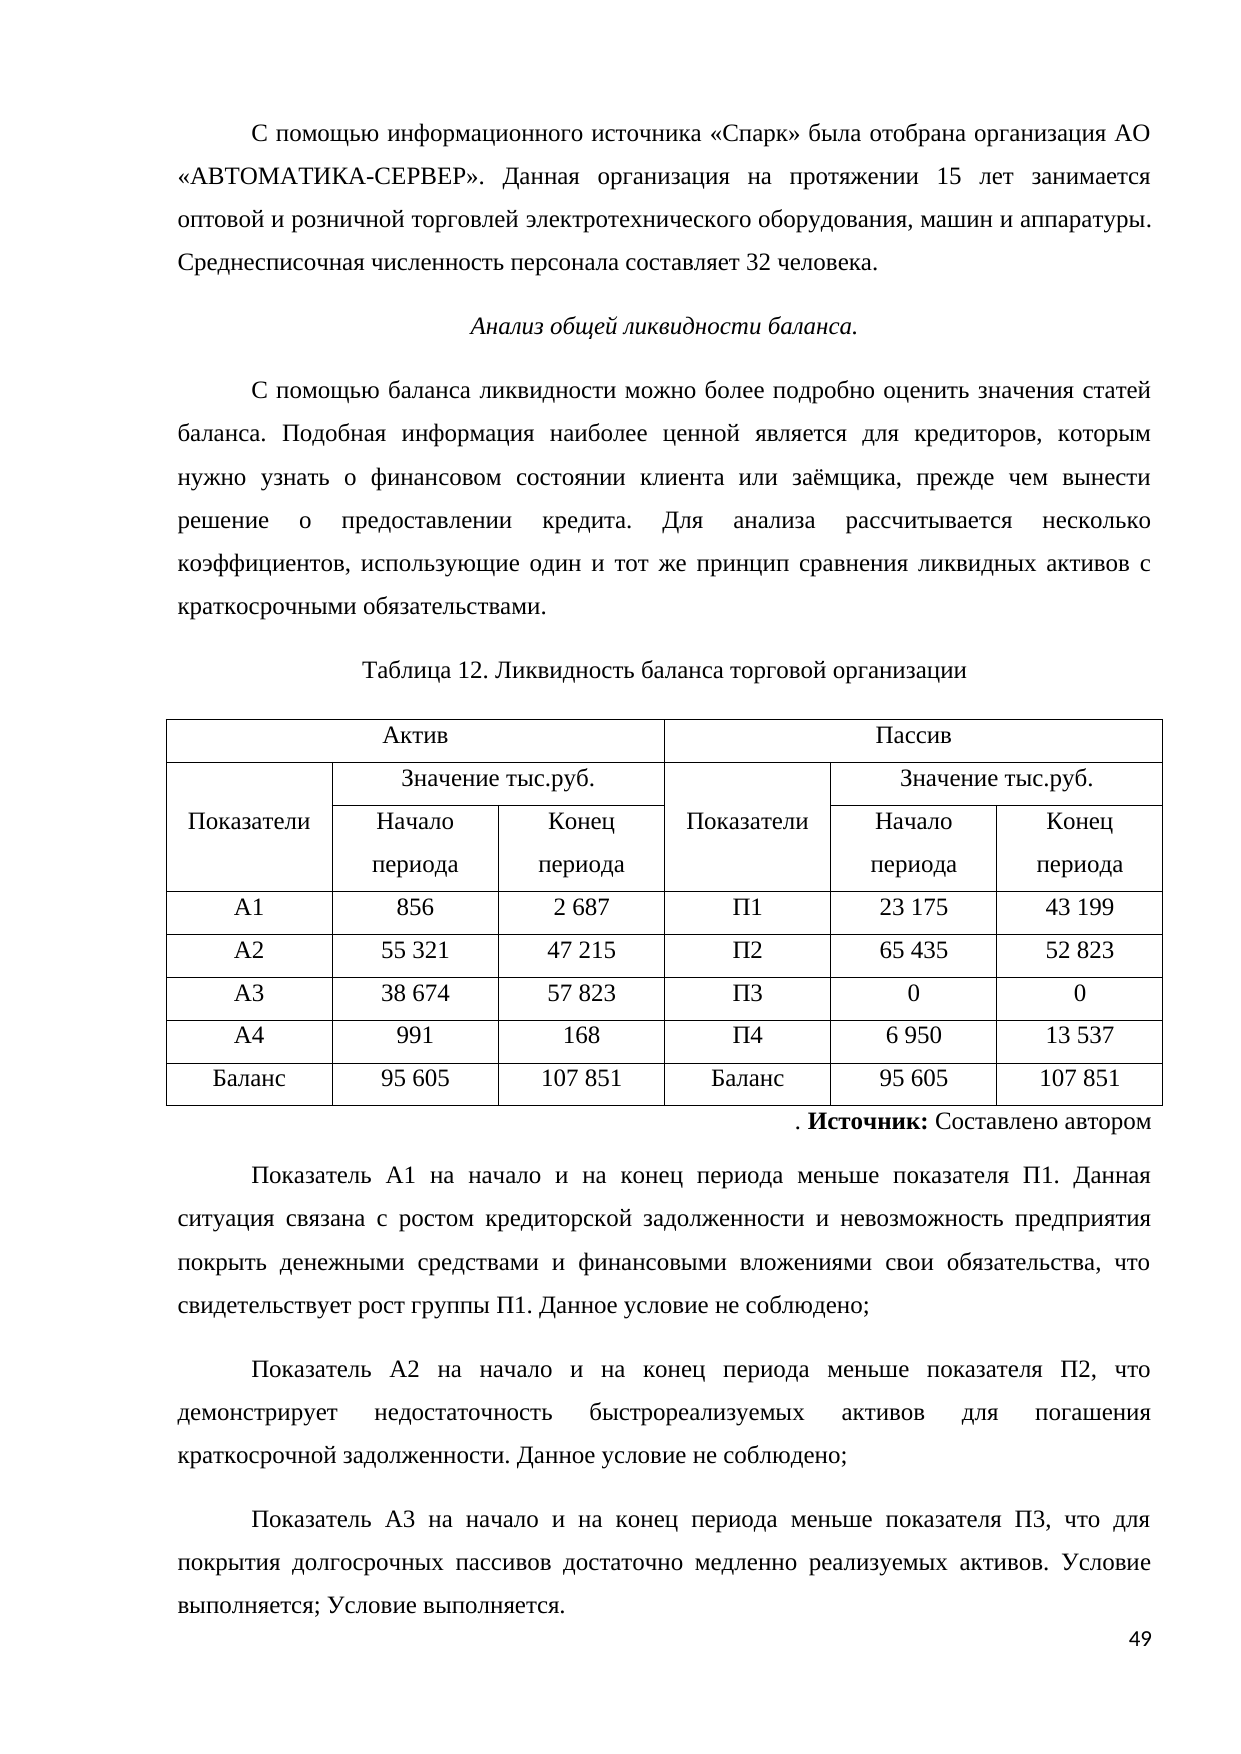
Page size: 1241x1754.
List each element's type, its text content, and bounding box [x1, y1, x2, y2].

table_cell Показатели [167, 763, 332, 891]
text Анализ общей ликвидности баланса. [177, 311, 1152, 340]
table_cell П2 [665, 935, 830, 977]
table_cell 52 823 [997, 935, 1162, 977]
table_cell 95 605 [831, 1064, 996, 1105]
table_cell A1 [167, 892, 332, 934]
table_cell Конец периода [499, 806, 664, 891]
table_cell 856 [333, 892, 498, 934]
table_cell 6 950 [831, 1021, 996, 1062]
table_cell Баланс [665, 1064, 830, 1105]
table_cell 23 175 [831, 892, 996, 934]
text С помощью информационного источника «Спарк» была отобрана организация АО «АВТОМАТИКА-СЕРВЕР». Данная организация на протяжении 15 лет занимается оптовой и розничной торговлей электротехнического оборудования, машин и аппаратуры. Среднесписочная численность персонала составляет 32 человека. [177, 118, 1152, 276]
table_header Актив [167, 720, 664, 762]
table_cell 0 [831, 978, 996, 1019]
table_cell 43 199 [997, 892, 1162, 934]
text Показатель А3 на начало и на конец периода меньше показателя П3, что для покрытия долгосрочных пассивов достаточно медленно реализуемых активов. Условие выполняется; Условие выполняется. [177, 1504, 1152, 1619]
table_cell Показатели [665, 763, 830, 891]
text Показатель А2 на начало и на конец периода меньше показателя П2, что демонстрирует недостаточность быстрореализуемых активов для погашения краткосрочной задолженности. Данное условие не соблюдено; [177, 1354, 1152, 1469]
text С помощью баланса ликвидности можно более подробно оценить значения статей баланса. Подобная информация наиболее ценной является для кредиторов, которым нужно узнать о финансовом состоянии клиента или заёмщика, прежде чем вынести решение о предоставлении кредита. Для анализа рассчитывается несколько коэффициентов, использующие один и тот же принцип сравнения ликвидных активов с краткосрочными обязательствами. [177, 375, 1152, 620]
table_cell 168 [499, 1021, 664, 1062]
text . Источник: Составлено автором [177, 1106, 1152, 1135]
table_cell 95 605 [333, 1064, 498, 1105]
table_cell Начало периода [333, 806, 498, 891]
table_cell Начало периода [831, 806, 996, 891]
table_header Пассив [665, 720, 1162, 762]
table_cell 107 851 [997, 1064, 1162, 1105]
table_cell A3 [167, 978, 332, 1019]
table_cell 55 321 [333, 935, 498, 977]
text Показатель А1 на начало и на конец периода меньше показателя П1. Данная ситуация связана с ростом кредиторской задолженности и невозможность предприятия покрыть денежными средствами и финансовыми вложениями свои обязательства, что свидетельствует рост группы П1. Данное условие не соблюдено; [177, 1160, 1152, 1318]
table_cell A2 [167, 935, 332, 977]
table_cell 65 435 [831, 935, 996, 977]
table_cell П3 [665, 978, 830, 1019]
table_cell Конец периода [997, 806, 1162, 891]
text Таблица 12. Ликвидность баланса торговой организации [177, 655, 1152, 684]
table_cell П1 [665, 892, 830, 934]
table_cell 57 823 [499, 978, 664, 1019]
table_cell 991 [333, 1021, 498, 1062]
table_cell 38 674 [333, 978, 498, 1019]
table_cell 107 851 [499, 1064, 664, 1105]
table_cell 2 687 [499, 892, 664, 934]
table_cell Значение тыс.руб. [333, 763, 664, 805]
table_cell П4 [665, 1021, 830, 1062]
table_cell 0 [997, 978, 1162, 1019]
table_cell 13 537 [997, 1021, 1162, 1062]
table_cell 47 215 [499, 935, 664, 977]
table_cell Баланс [167, 1064, 332, 1105]
table_cell A4 [167, 1021, 332, 1062]
table_cell Значение тыс.руб. [831, 763, 1162, 805]
